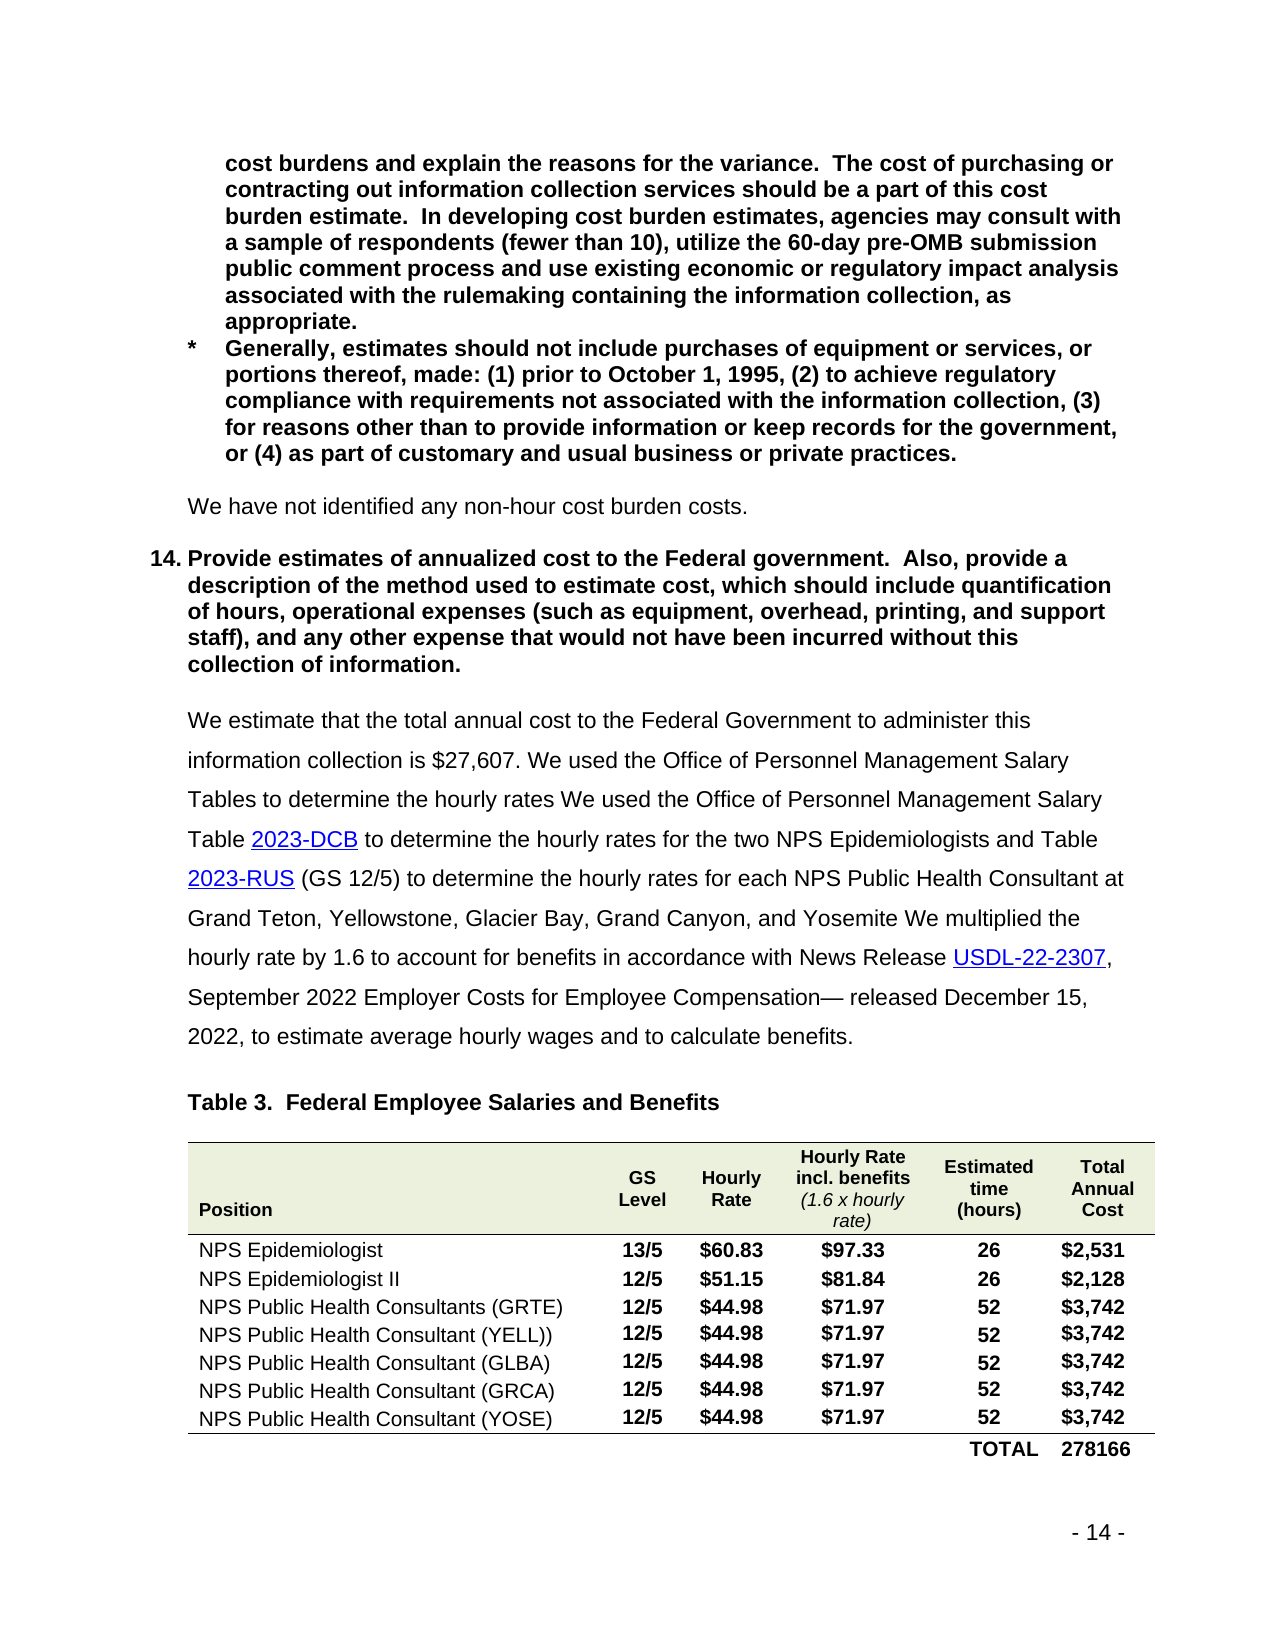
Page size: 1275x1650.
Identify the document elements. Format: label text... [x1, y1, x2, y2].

table_cell $2,531 [1050, 1235, 1155, 1264]
table_cell NPS Public Health Consultant (YOSE) [188, 1405, 600, 1433]
table_cell 52 [928, 1377, 1050, 1405]
table_cell 12/5 [600, 1293, 684, 1321]
table_cell $3,742 [1050, 1293, 1155, 1321]
table_cell $97.33 [778, 1235, 928, 1264]
table_cell $51.15 [684, 1264, 778, 1292]
text * Generally, estimates should not include purchases of equipment or services, or portions thereof, made: (1) prior to October 1, 1995, (2) to achieve regulatory compliance with requirements not associated with the information collection, (3) for reasons other than to provide information or keep records for the government, or (4) as part of customary and usual business or private practices. [150, 334, 1125, 466]
table_cell $71.97 [778, 1293, 928, 1321]
table_cell $71.97 [778, 1377, 928, 1405]
table_header Total Annual Cost [1050, 1143, 1155, 1234]
table_cell $71.97 [778, 1321, 928, 1349]
table_cell NPS Public Health Consultant (GLBA) [188, 1349, 600, 1377]
table_cell 52 [928, 1405, 1050, 1433]
table_cell $81.84 [778, 1264, 928, 1292]
table_cell $71.97 [778, 1405, 928, 1433]
table_cell TOTAL [188, 1434, 1050, 1463]
table_cell $44.98 [684, 1293, 778, 1321]
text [187, 150, 1125, 334]
table_cell NPS Epidemiologist II [188, 1264, 600, 1292]
table_cell 26 [928, 1264, 1050, 1292]
table_cell 52 [928, 1293, 1050, 1321]
table_cell 26 [928, 1235, 1050, 1264]
table_cell NPS Epidemiologist [188, 1235, 600, 1264]
table_cell $2,128 [1050, 1264, 1155, 1292]
table_header Position [188, 1143, 600, 1234]
list We estimate that the total annual cost to the Federal Government to administer this information collection is $27,607. We used the Office of Personnel Management Salary Tables to determine the hourly rates We used the Office of Personnel Management Salary Table 2023-DCB to determine the hourly rates for the two NPS Epidemiologists and Table 2023-RUS (GS 12/5) to determine the hourly rates for each NPS Public Health Consultant at Grand Teton, Yellowstone, Glacier Bay, Grand Canyon, and Yosemite We multiplied the hourly rate by 1.6 to account for benefits in accordance with News Release USDL-22-2307, September 2022 Employer Costs for Employee Compensation— released December 15, 2022, to estimate average hourly wages and to calculate benefits. [187, 707, 1125, 1049]
table_cell $44.98 [684, 1349, 778, 1377]
table_header Estimated time (hours) [928, 1143, 1050, 1234]
table_cell 12/5 [600, 1405, 684, 1433]
table_cell $3,742 [1050, 1405, 1155, 1433]
table_cell 13/5 [600, 1235, 684, 1264]
table_cell 12/5 [600, 1264, 684, 1292]
table_cell NPS Public Health Consultants (GRTE) [188, 1293, 600, 1321]
table_cell $44.98 [684, 1377, 778, 1405]
table_header Hourly Rate [684, 1143, 778, 1234]
table_cell NPS Public Health Consultant (GRCA) [188, 1377, 600, 1405]
table_cell $3,742 [1050, 1321, 1155, 1349]
table_cell 12/5 [600, 1377, 684, 1405]
text We have not identified any non-hour cost burden costs. [187, 493, 1125, 519]
table_cell $3,742 [1050, 1349, 1155, 1377]
table_cell 12/5 [600, 1321, 684, 1349]
table_header Hourly Rate incl. benefits (1.6 x hourly rate) [778, 1143, 928, 1234]
table_cell $23,369 [1050, 1434, 1155, 1463]
table_cell 52 [928, 1349, 1050, 1377]
table_cell 12/5 [600, 1349, 684, 1377]
table_cell $3,742 [1050, 1377, 1155, 1405]
text 14. Provide estimates of annualized cost to the Federal government. Also, provide a description of the method used to estimate cost, which should include quantification of hours, operational expenses (such as equipment, overhead, printing, and support staff), and any other expense that would not have been incurred without this collection of information. [150, 545, 1125, 677]
text Table 3. Federal Employee Salaries and Benefits [187, 1089, 1125, 1115]
table_cell $71.97 [778, 1349, 928, 1377]
table_cell $44.98 [684, 1321, 778, 1349]
table_cell $44.98 [684, 1405, 778, 1433]
table_cell $60.83 [684, 1235, 778, 1264]
table_cell 52 [928, 1321, 1050, 1349]
table_cell NPS Public Health Consultant (YELL)) [188, 1321, 600, 1349]
table_header GS Level [600, 1143, 684, 1234]
